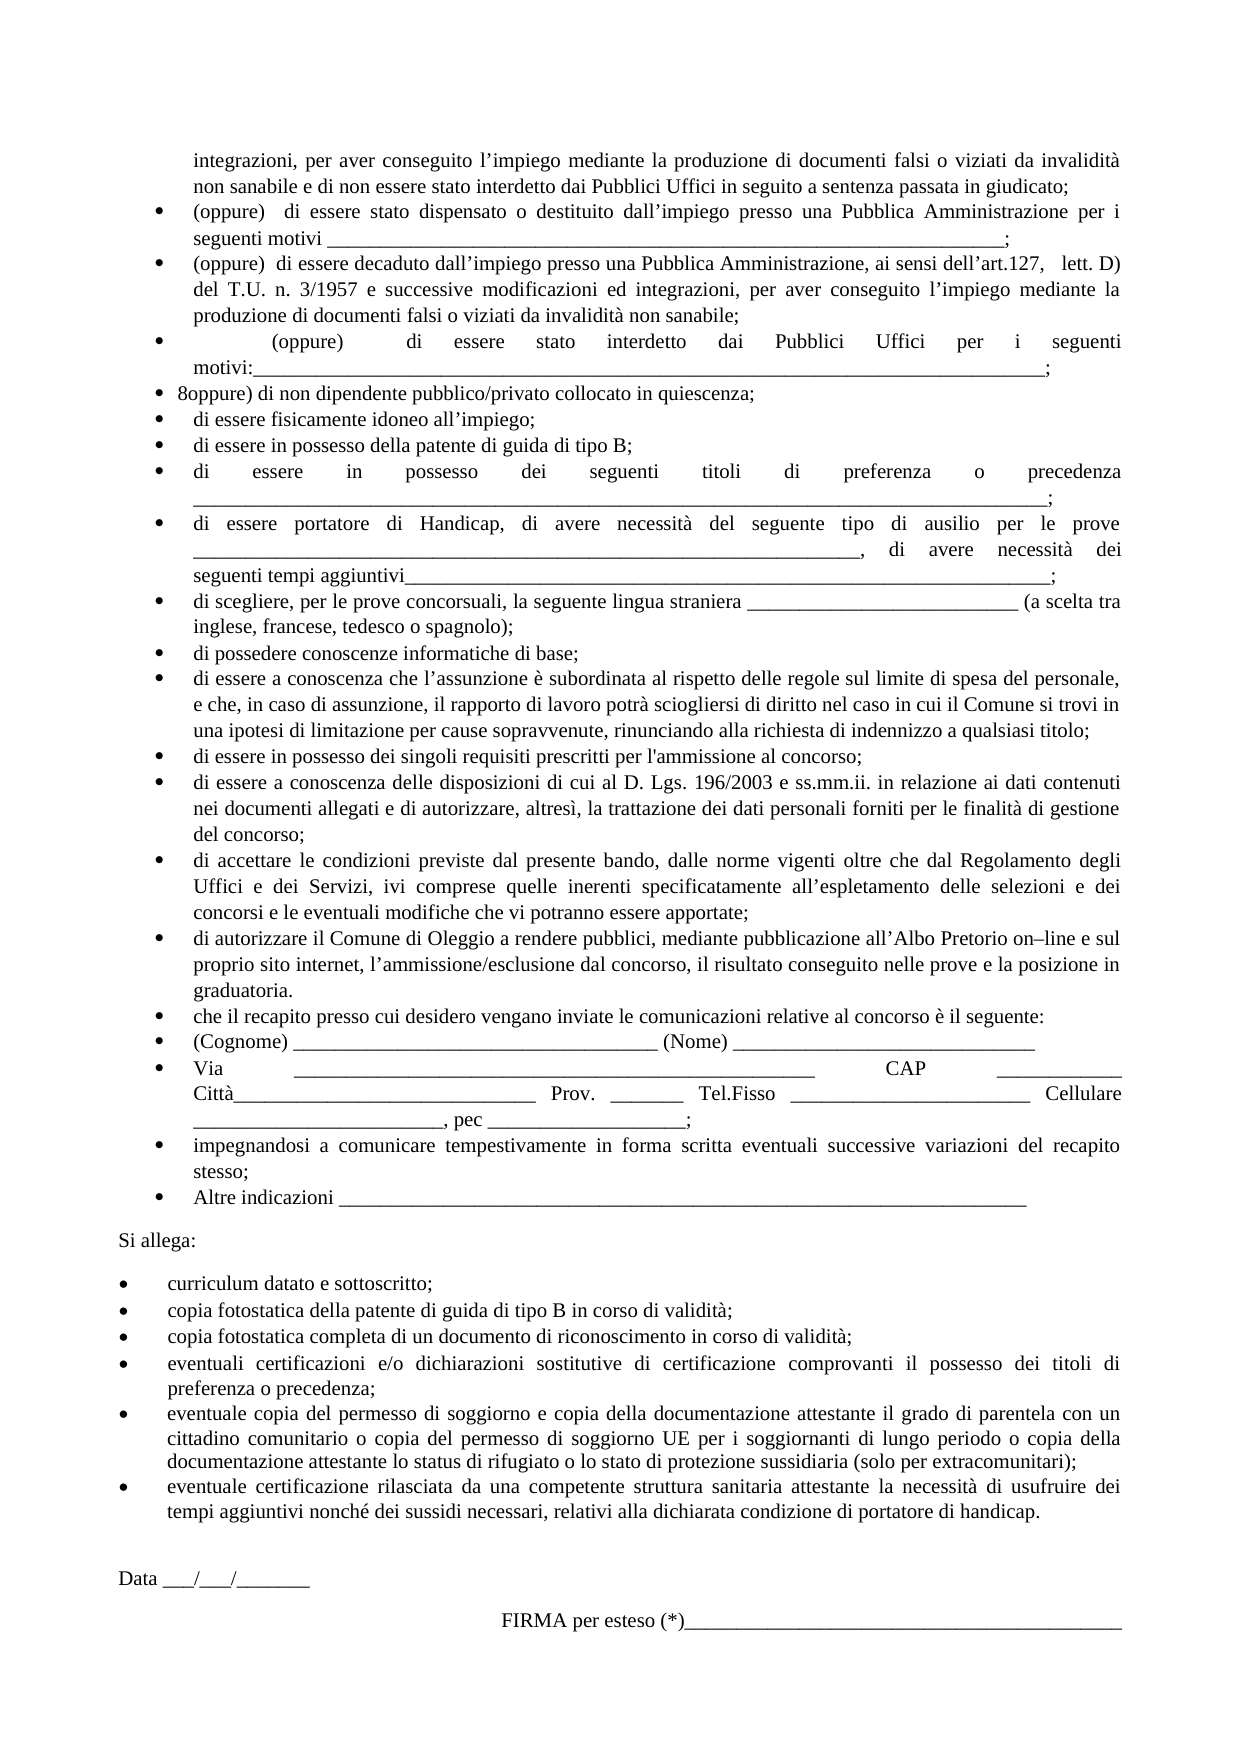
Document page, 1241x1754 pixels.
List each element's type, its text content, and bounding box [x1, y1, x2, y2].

list di essere in possesso della patente di guida di tipo B; [156, 433, 1122, 457]
list eventuali certificazioni e/o dichiarazioni sostitutive di certificazione comprovanti il possesso dei titoli di preferenza o precedenza; [118, 1351, 1122, 1400]
list (oppure) di essere stato interdetto dai Pubblici Uffici per i seguenti motivi:____________________________________________________________________________; [156, 329, 1122, 379]
list (oppure) di essere stato dispensato o destituito dall’impiego presso una Pubblica Amministrazione per i seguenti motivi _________________________________________________________________; [156, 199, 1122, 249]
list Altre indicazioni __________________________________________________________________ [156, 1185, 1122, 1209]
list di essere fisicamente idoneo all’impiego; [156, 407, 1122, 431]
list che il recapito presso cui desidero vengano inviate le comunicazioni relative al concorso è il seguente: [156, 1003, 1122, 1028]
text Data ___/___/_______ [118, 1566, 1122, 1590]
list (oppure) di essere decaduto dall’impiego presso una Pubblica Amministrazione, ai sensi dell’art.127, lett. D) del T.U. n. 3/1957 e successive modificazioni ed integrazioni, per aver conseguito l’impiego mediante la produzione di documenti falsi o viziati da invalidità non sanabile; [156, 251, 1122, 327]
list 8oppure) di non dipendente pubblico/privato collocato in quiescenza; [156, 381, 1122, 405]
list di essere a conoscenza delle disposizioni di cui al D. Lgs. 196/2003 e ss.mm.ii. in relazione ai dati contenuti nei documenti allegati e di autorizzare, altresì, la trattazione dei dati personali forniti per le finalità di gestione del concorso; [156, 770, 1122, 846]
text FIRMA per esteso (*)__________________________________________ [118, 1608, 1122, 1632]
list di essere in possesso dei seguenti titoli di preferenza o precedenza __________________________________________________________________________________; [156, 459, 1122, 509]
list di autorizzare il Comune di Oleggio a rendere pubblici, mediante pubblicazione all’Albo Pretorio on–line e sul proprio sito internet, l’ammissione/esclusione dal concorso, il risultato conseguito nelle prove e la posizione in graduatoria. [156, 926, 1122, 1002]
list di scegliere, per le prove concorsuali, la seguente lingua straniera __________________________ (a scelta tra inglese, francese, tedesco o spagnolo); [156, 588, 1122, 638]
list di essere in possesso dei singoli requisiti prescritti per l'ammissione al concorso; [156, 744, 1122, 768]
list copia fotostatica completa di un documento di riconoscimento in corso di validità; [118, 1323, 1122, 1348]
list eventuale copia del permesso di soggiorno e copia della documentazione attestante il grado di parentela con un cittadino comunitario o copia del permesso di soggiorno UE per i soggiornanti di lungo periodo o copia della documentazione attestante lo status di rifugiato o lo stato di protezione sussidiaria (solo per extracomunitari); [118, 1400, 1122, 1473]
list Via __________________________________________________ CAP ____________ Città_____________________________ Prov. _______ Tel.Fisso _______________________ Cellulare ________________________, pec ___________________; [156, 1055, 1122, 1131]
text Si allega: [118, 1228, 1122, 1252]
list impegnandosi a comunicare tempestivamente in forma scritta eventuali successive variazioni del recapito stesso; [156, 1133, 1122, 1183]
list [156, 148, 1122, 198]
list curriculum datato e sottoscritto; [118, 1270, 1122, 1296]
list di essere portatore di Handicap, di avere necessità del seguente tipo di ausilio per le prove ________________________________________________________________, di avere necessità dei seguenti tempi aggiuntivi______________________________________________________________; [156, 511, 1122, 587]
list di possedere conoscenze informatiche di base; [156, 640, 1122, 664]
list eventuale certificazione rilasciata da una competente struttura sanitaria attestante la necessità di usufruire dei tempi aggiuntivi nonché dei sussidi necessari, relativi alla dichiarata condizione di portatore di handicap. [118, 1473, 1122, 1523]
list (Cognome) ___________________________________ (Nome) _____________________________ [156, 1029, 1122, 1053]
list copia fotostatica della patente di guida di tipo B in corso di validità; [118, 1298, 1122, 1323]
list di accettare le condizioni previste dal presente bando, dalle norme vigenti oltre che dal Regolamento degli Uffici e dei Servizi, ivi comprese quelle inerenti specificatamente all’espletamento delle selezioni e dei concorsi e le eventuali modifiche che vi potranno essere apportate; [156, 848, 1122, 924]
list di essere a conoscenza che l’assunzione è subordinata al rispetto delle regole sul limite di spesa del personale, e che, in caso di assunzione, il rapporto di lavoro potrà sciogliersi di diritto nel caso in cui il Comune si trovi in una ipotesi di limitazione per cause sopravvenute, rinunciando alla richiesta di indennizzo a qualsiasi titolo; [156, 666, 1122, 742]
